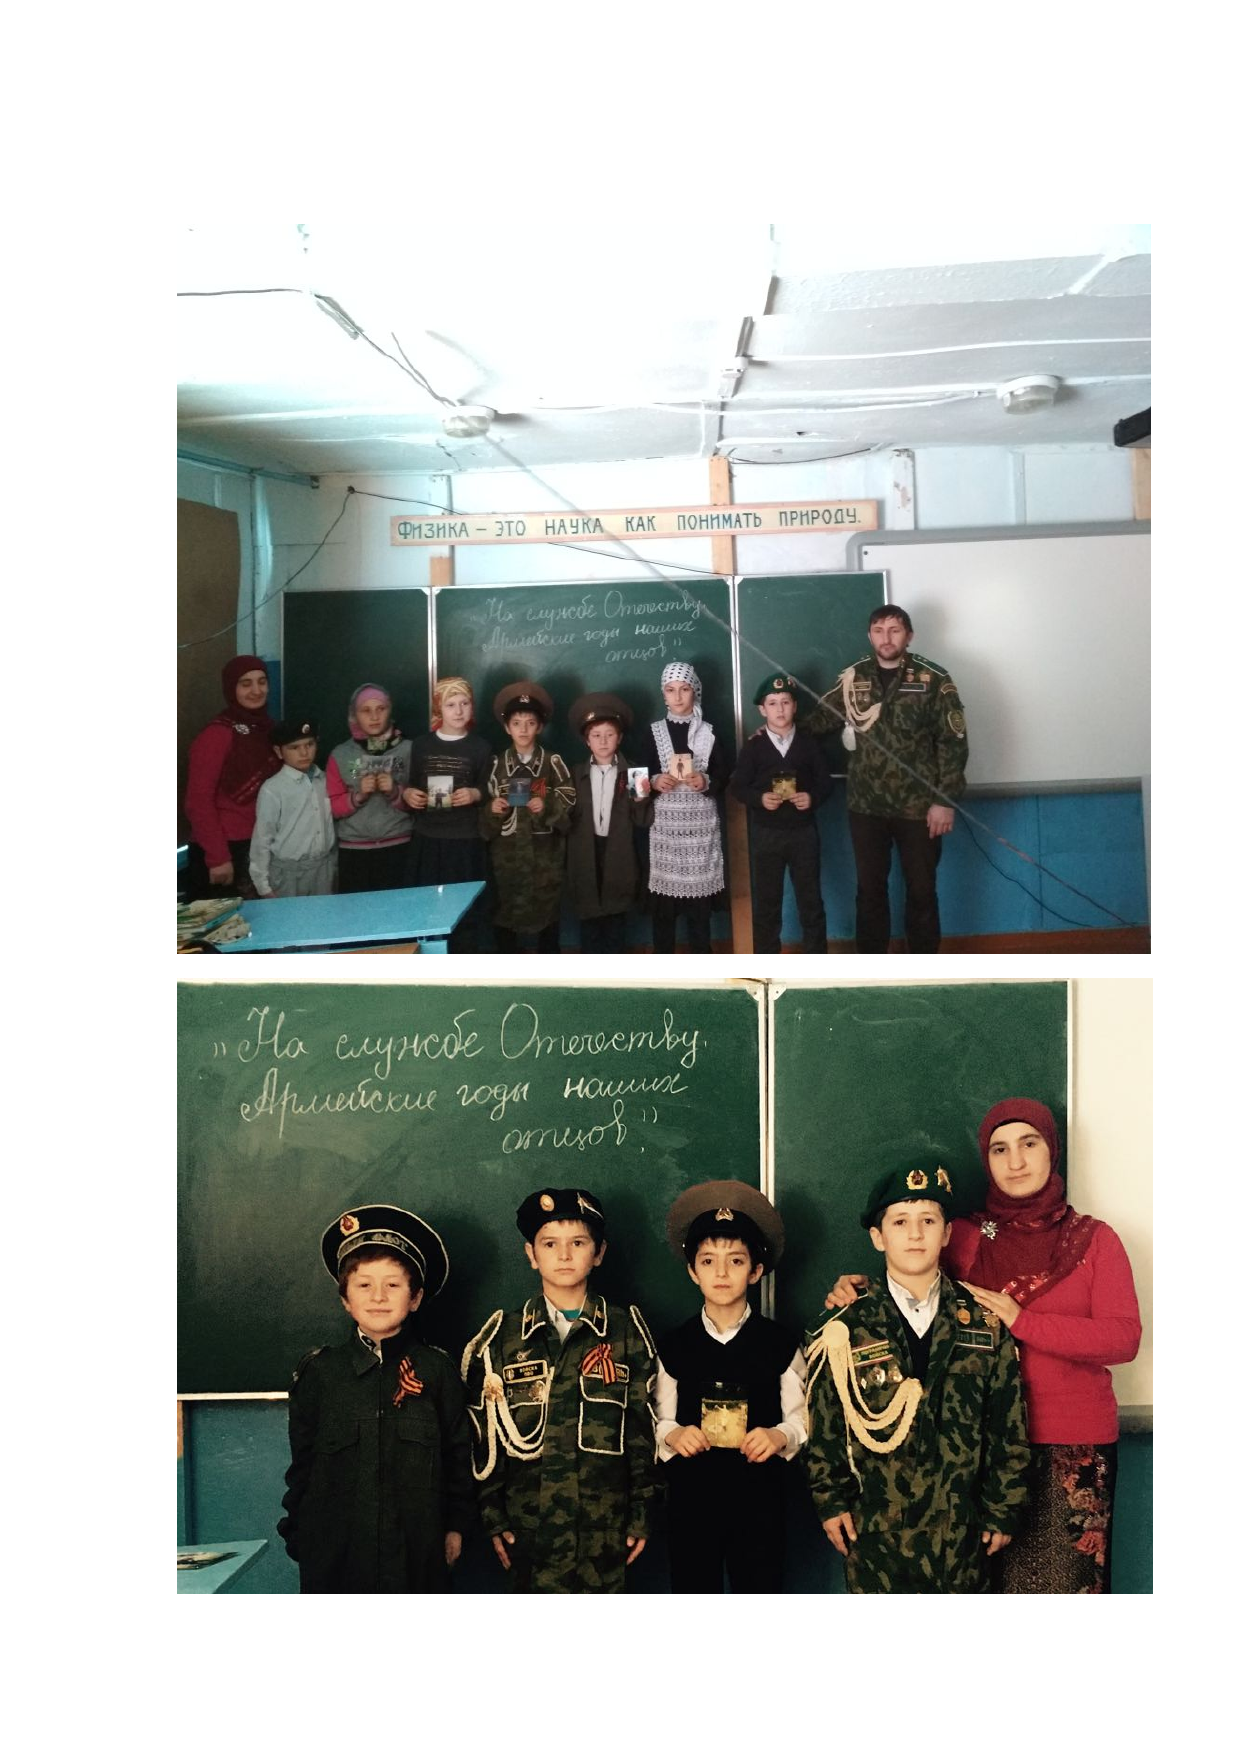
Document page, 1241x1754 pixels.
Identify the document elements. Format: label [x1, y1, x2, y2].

picture [177, 978, 1153, 1594]
picture [177, 224, 1151, 954]
